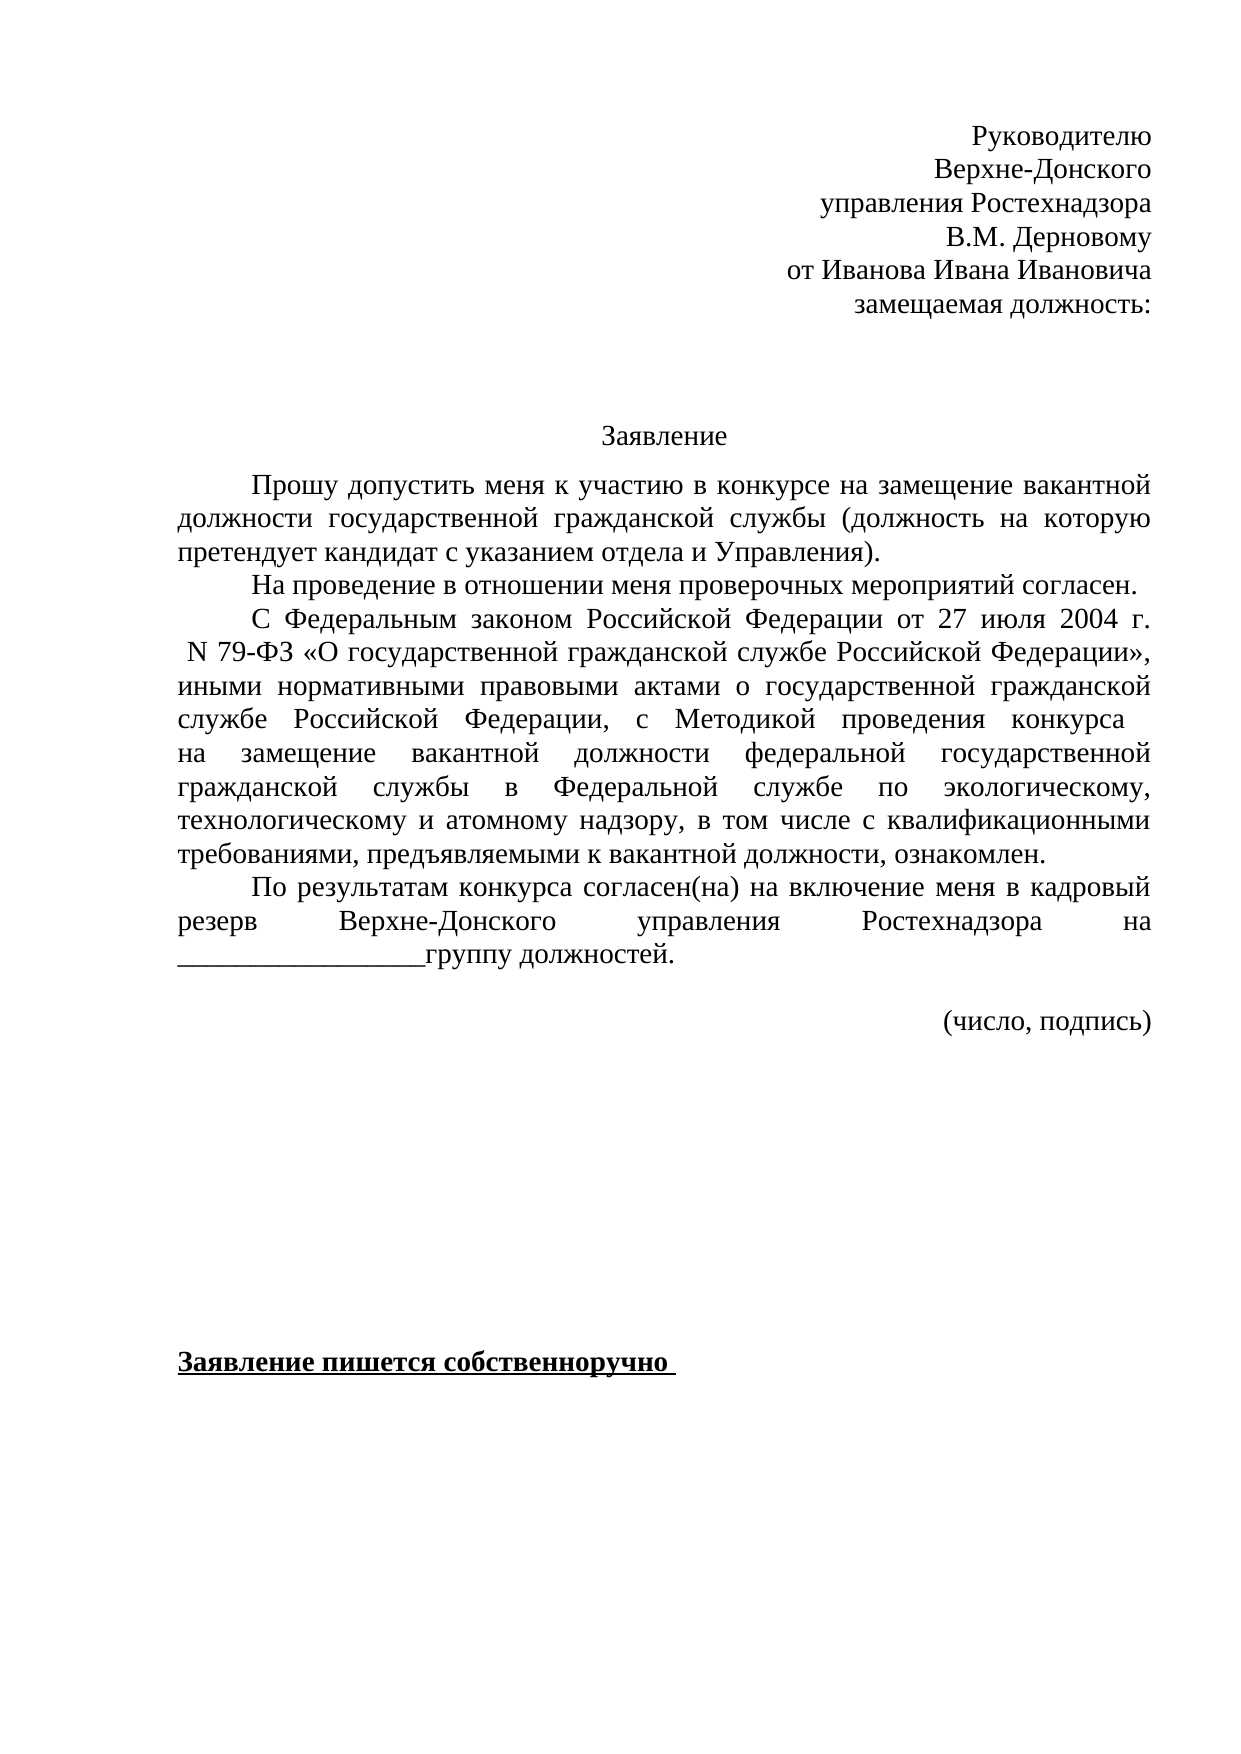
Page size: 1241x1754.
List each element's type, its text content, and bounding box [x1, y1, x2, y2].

text управления Ростехнадзора [177, 185, 1152, 219]
text С Федеральным законом Российской Федерации от 27 июля 2004 г. N 79-ФЗ «О государственной гражданской службе Российской Федерации», иными нормативными правовыми актами о государственной гражданской службе Российской Федерации, с Методикой проведения конкурса на замещение вакантной должности федеральной государственной гражданской службы в Федеральной службе по экологическому, технологическому и атомному надзору, в том числе с квалификационными требованиями, предъявляемыми к вакантной должности, ознакомлен. [177, 601, 1152, 869]
text Заявление пишется собственноручно [177, 1344, 1152, 1378]
text Прошу допустить меня к участию в конкурсе на замещение вакантной должности государственной гражданской службы (должность на которую претендует кандидат с указанием отдела и Управления). [177, 467, 1152, 567]
text замещаемая должность: [177, 286, 1152, 319]
text На проведение в отношении меня проверочных мероприятий согласен. [177, 567, 1152, 601]
text (число, подпись) [177, 1003, 1152, 1037]
text Заявление [177, 418, 1152, 451]
text По результатам конкурса согласен(на) на включение меня в кадровый резерв Верхне-Донского управления Ростехнадзора на _________________группу должностей. [177, 869, 1152, 970]
text В.М. Дерновому [177, 219, 1152, 252]
text Верхне-Донского [177, 152, 1152, 185]
text Руководителю [177, 118, 1152, 152]
text от Иванова Ивана Ивановича [177, 252, 1152, 286]
